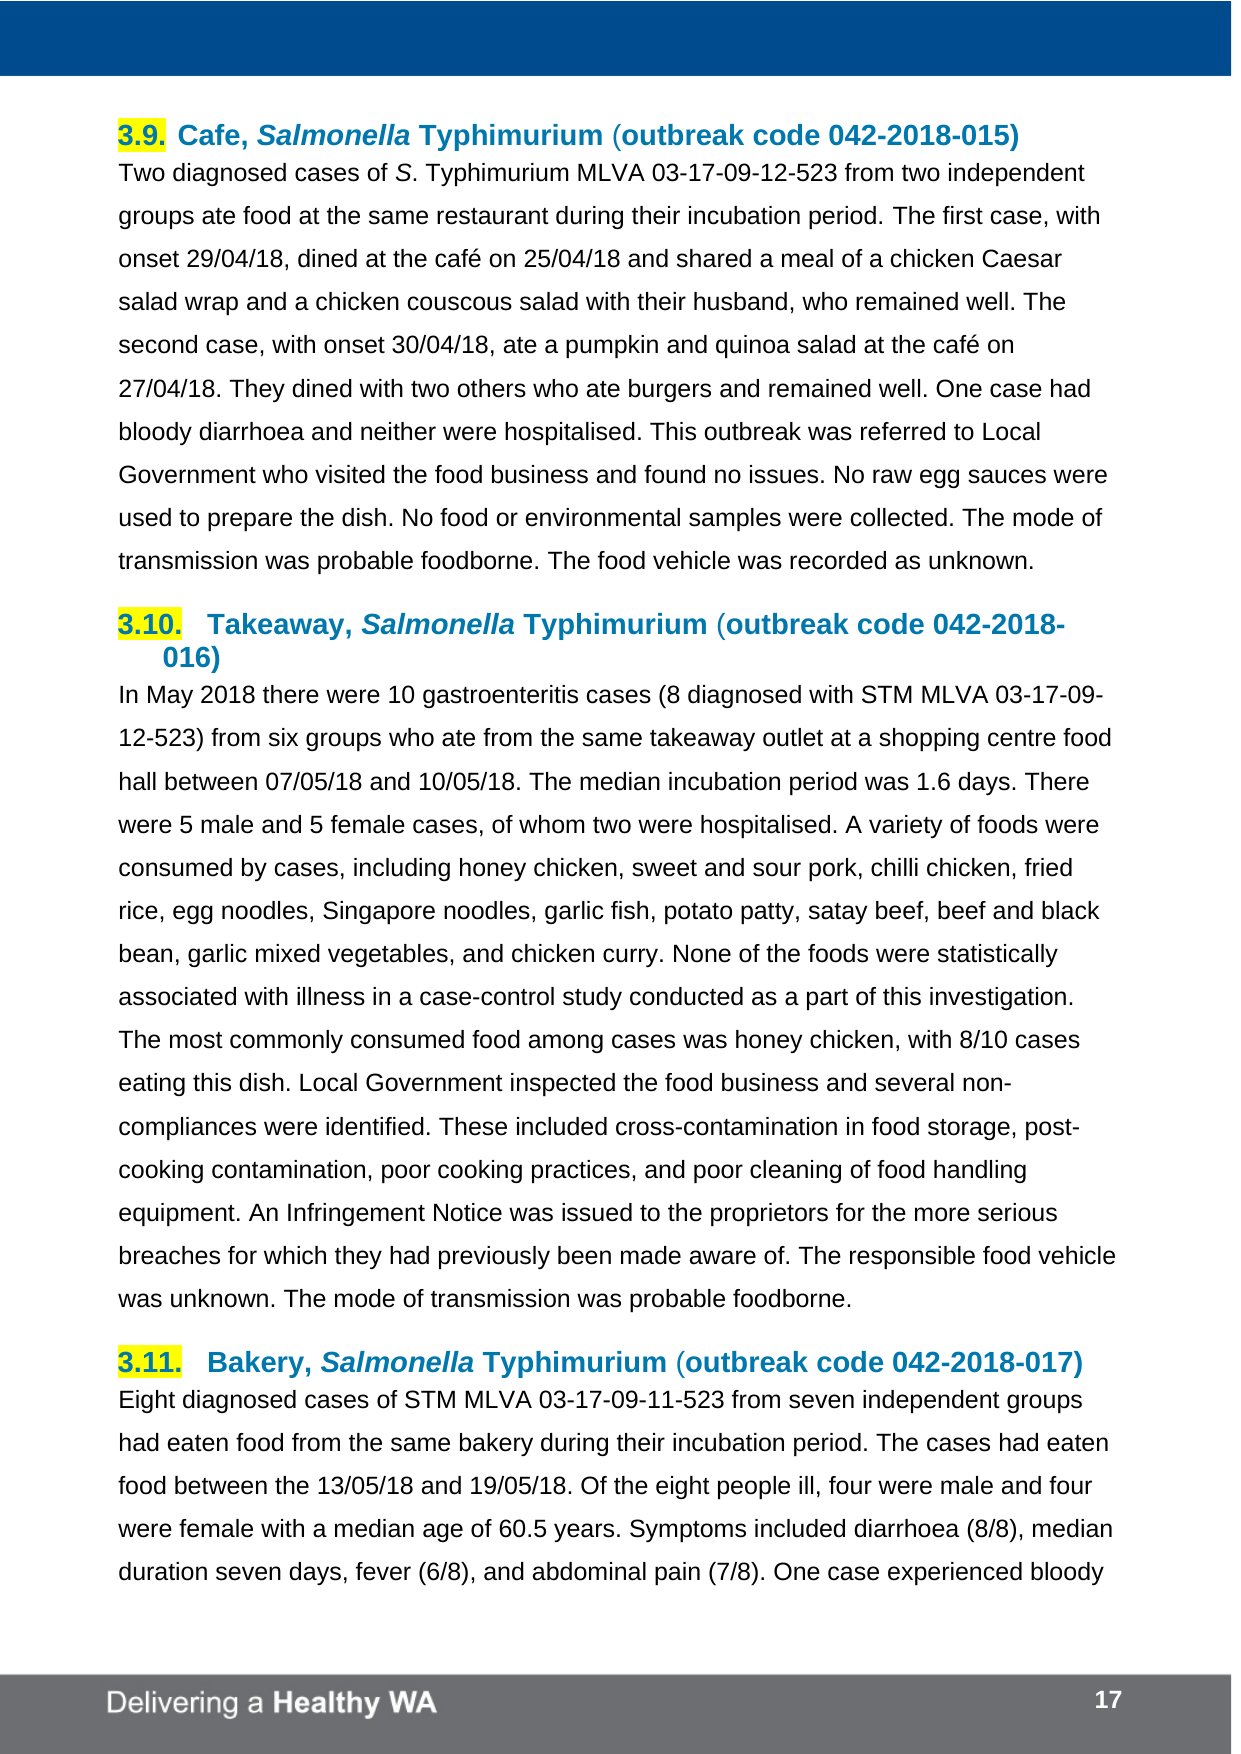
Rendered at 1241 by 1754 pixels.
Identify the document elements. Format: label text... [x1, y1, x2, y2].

text In May 2018 there were 10 gastroenteritis cases (8 diagnosed with STM MLVA 03-17-09-12-523) from six groups who ate from the same takeaway outlet at a shopping centre food hall between 07/05/18 and 10/05/18. The median incubation period was 1.6 days. There were 5 male and 5 female cases, of whom two were hospitalised. A variety of foods were consumed by cases, including honey chicken, sweet and sour pork, chilli chicken, fried rice, egg noodles, Singapore noodles, garlic fish, potato patty, satay beef, beef and black bean, garlic mixed vegetables, and chicken curry. None of the foods were statistically associated with illness in a case-control study conducted as a part of this investigation. The most commonly consumed food among cases was honey chicken, with 8/10 cases eating this dish. Local Government inspected the food business and several non-compliances were identified. These included cross-contamination in food storage, post-cooking contamination, poor cooking practices, and poor cleaning of food handling equipment. An Infringement Notice was issued to the proprietors for the more serious breaches for which they had previously been made aware of. The responsible food vehicle was unknown. The mode of transmission was probable foodborne. [118, 680, 1122, 1313]
subtitle Bakery, Salmonella Typhimurium (outbreak code 042-2018-017) [182, 1345, 1122, 1378]
subtitle Takeaway, Salmonella Typhimurium (outbreak code 042-2018-016) [117, 607, 1122, 674]
text Two diagnosed cases of S. Typhimurium MLVA 03-17-09-12-523 from two independent groups ate food at the same restaurant during their incubation period. The first case, with onset 29/04/18, dined at the café on 25/04/18 and shared a meal of a chicken Caesar salad wrap and a chicken couscous salad with their husband, who remained well. The second case, with onset 30/04/18, ate a pumpkin and quinoa salad at the café on 27/04/18. They dined with two others who ate burgers and remained well. One case had bloody diarrhoea and neither were hospitalised. This outbreak was referred to Local Government who visited the food business and found no issues. No raw egg sauces were used to prepare the dish. No food or environmental samples were collected. The mode of transmission was probable foodborne. The food vehicle was recorded as unknown. [118, 158, 1122, 575]
subtitle Cafe, Salmonella Typhimurium (outbreak code 042-2018-015) [166, 118, 1122, 152]
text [118, 1384, 1122, 1586]
picture [0, 1, 1232, 1754]
